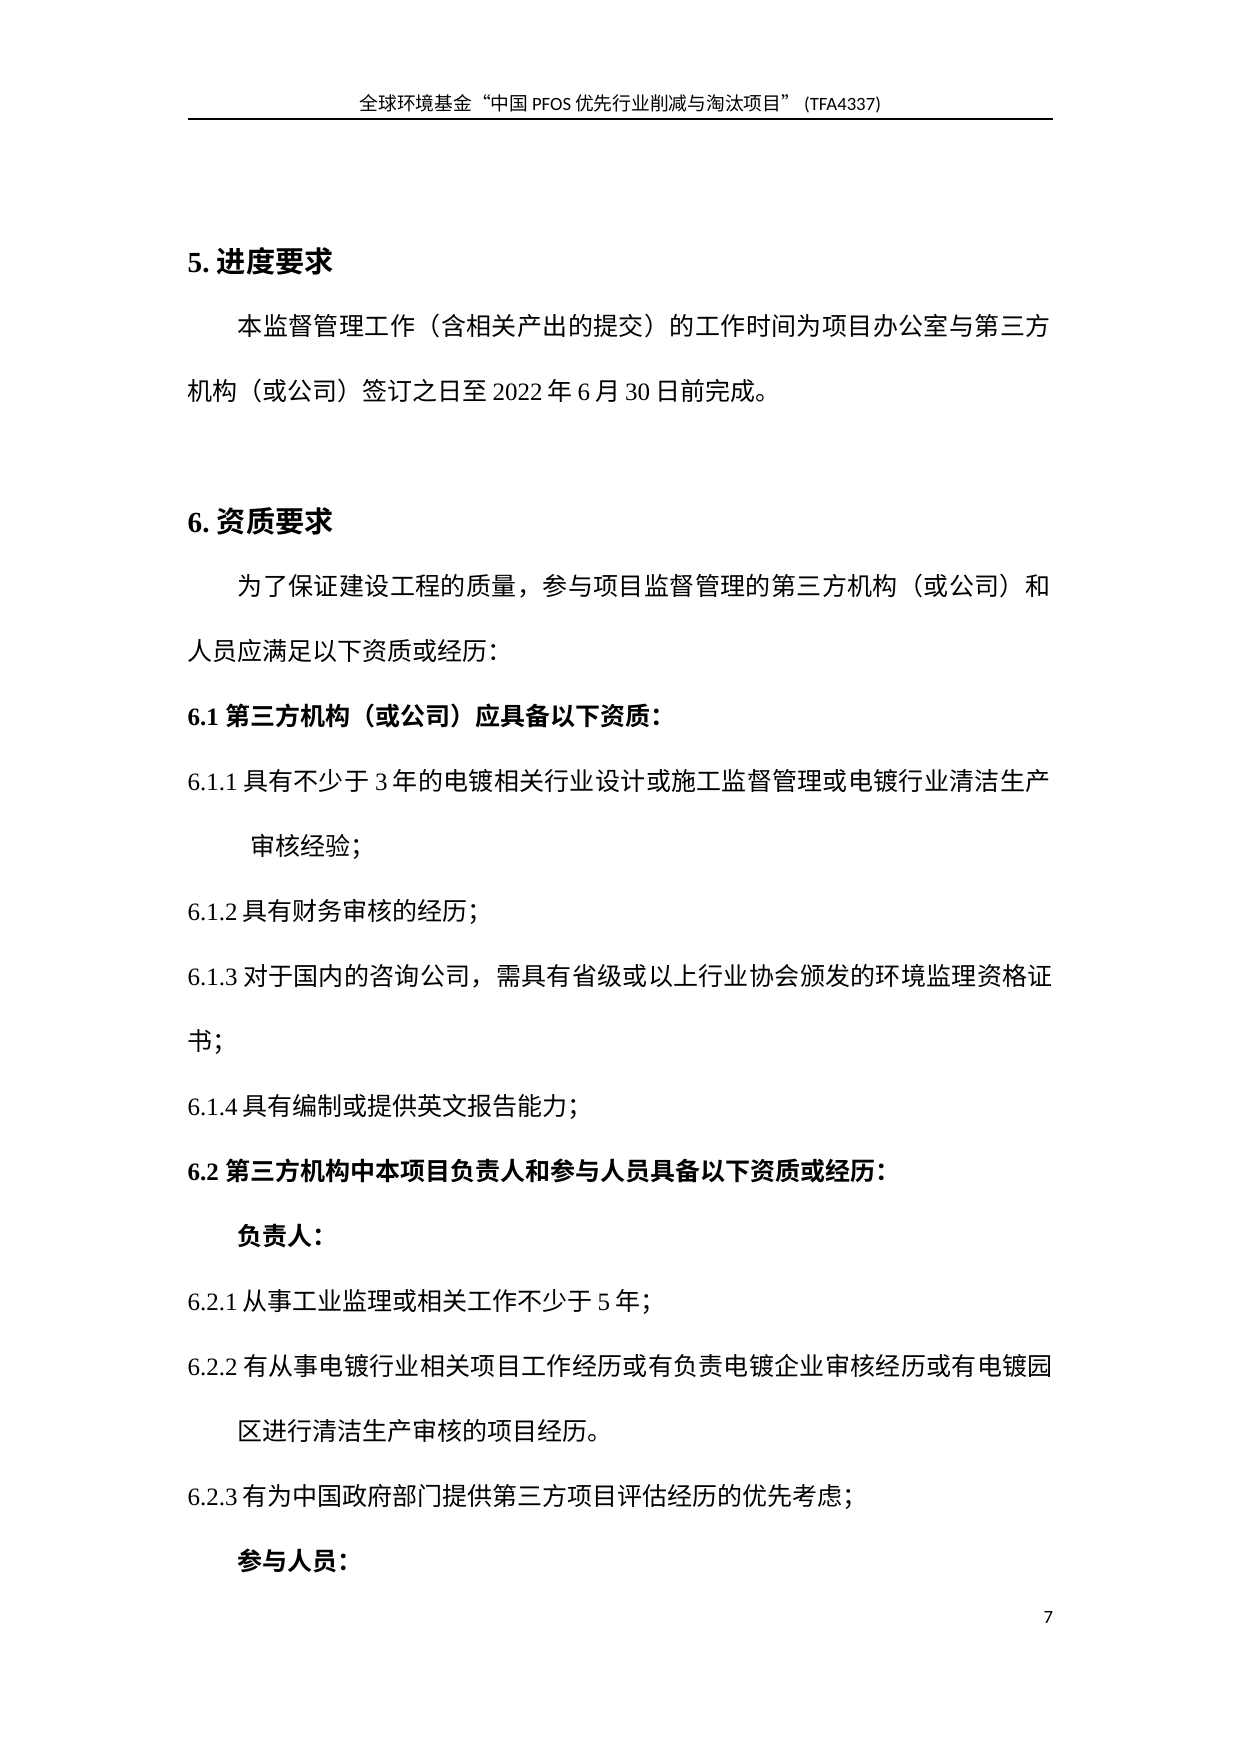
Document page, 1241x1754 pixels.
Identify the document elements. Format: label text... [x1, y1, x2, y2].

text 6.2.2有从事电镀行业相关项目工作经历或有负责电镀企业审核经历或有电镀园区进行清洁生产审核的项目经历。 [187, 1332, 1053, 1462]
text 6.2.3有为中国政府部门提供第三方项目评估经历的优先考虑； [187, 1462, 1053, 1527]
text 6.2.1从事工业监理或相关工作不少于5年； [187, 1267, 1053, 1332]
text 6.1.4具有编制或提供英文报告能力； [187, 1072, 1053, 1137]
text 6.1.1具有不少于3年的电镀相关行业设计或施工监督管理或电镀行业清洁生产审核经验； [187, 747, 1053, 877]
text 6.1.3对于国内的咨询公司，需具有省级或以上行业协会颁发的环境监理资格证书； [187, 942, 1053, 1072]
text 6.1 第三方机构（或公司）应具备以下资质： [187, 682, 1053, 747]
text 参与人员： [187, 1527, 1053, 1592]
text 6.2 第三方机构中本项目负责人和参与人员具备以下资质或经历： [187, 1137, 1053, 1202]
text 6. 资质要求 [187, 487, 1053, 552]
text 6.1.2具有财务审核的经历； [187, 877, 1053, 942]
text 为了保证建设工程的质量，参与项目监督管理的第三方机构（或公司）和人员应满足以下资质或经历： [187, 552, 1053, 682]
text 负责人： [187, 1202, 1053, 1267]
text 5. 进度要求 [187, 227, 1053, 292]
text 本监督管理工作（含相关产出的提交）的工作时间为项目办公室与第三方机构（或公司）签订之日至2022年6月30日前完成。 [187, 292, 1053, 422]
